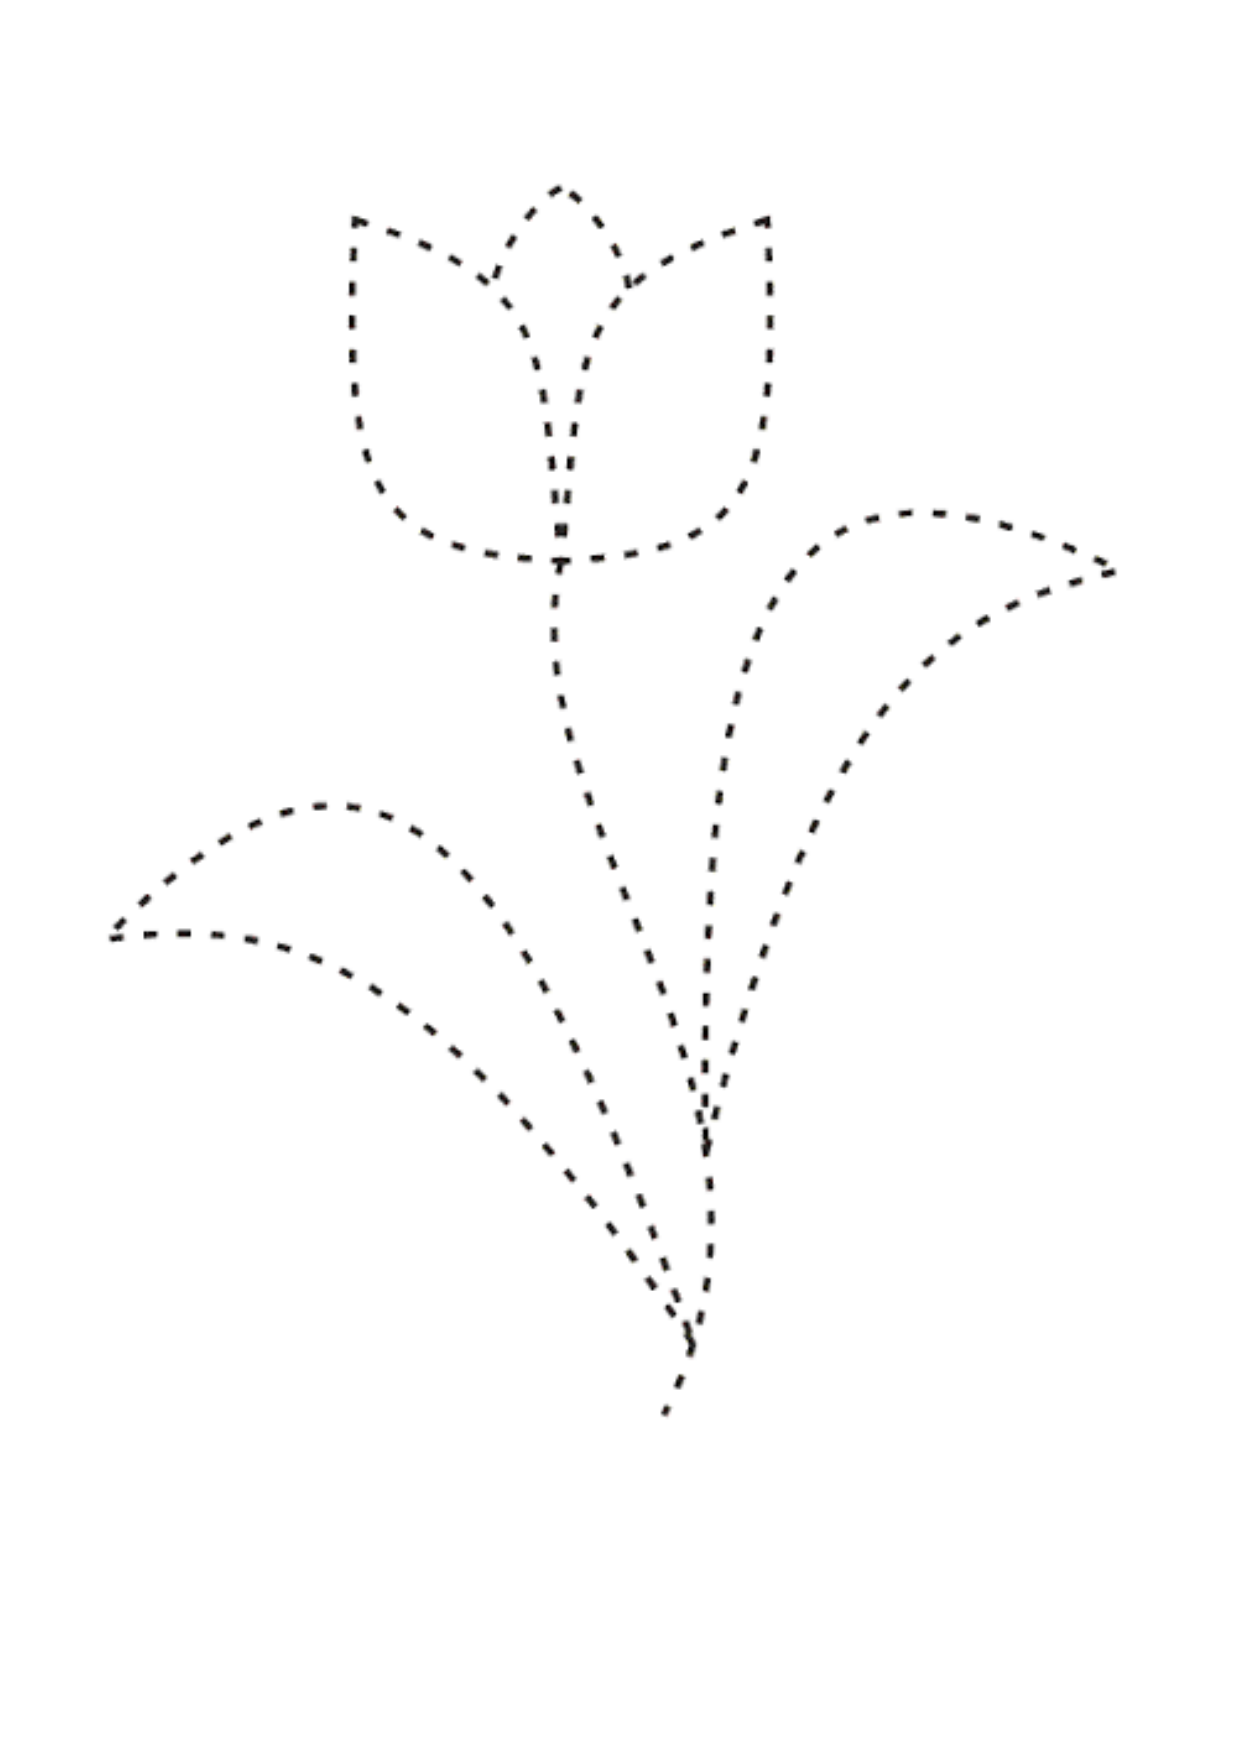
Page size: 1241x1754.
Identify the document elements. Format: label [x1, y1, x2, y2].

picture [95, 170, 1137, 1437]
